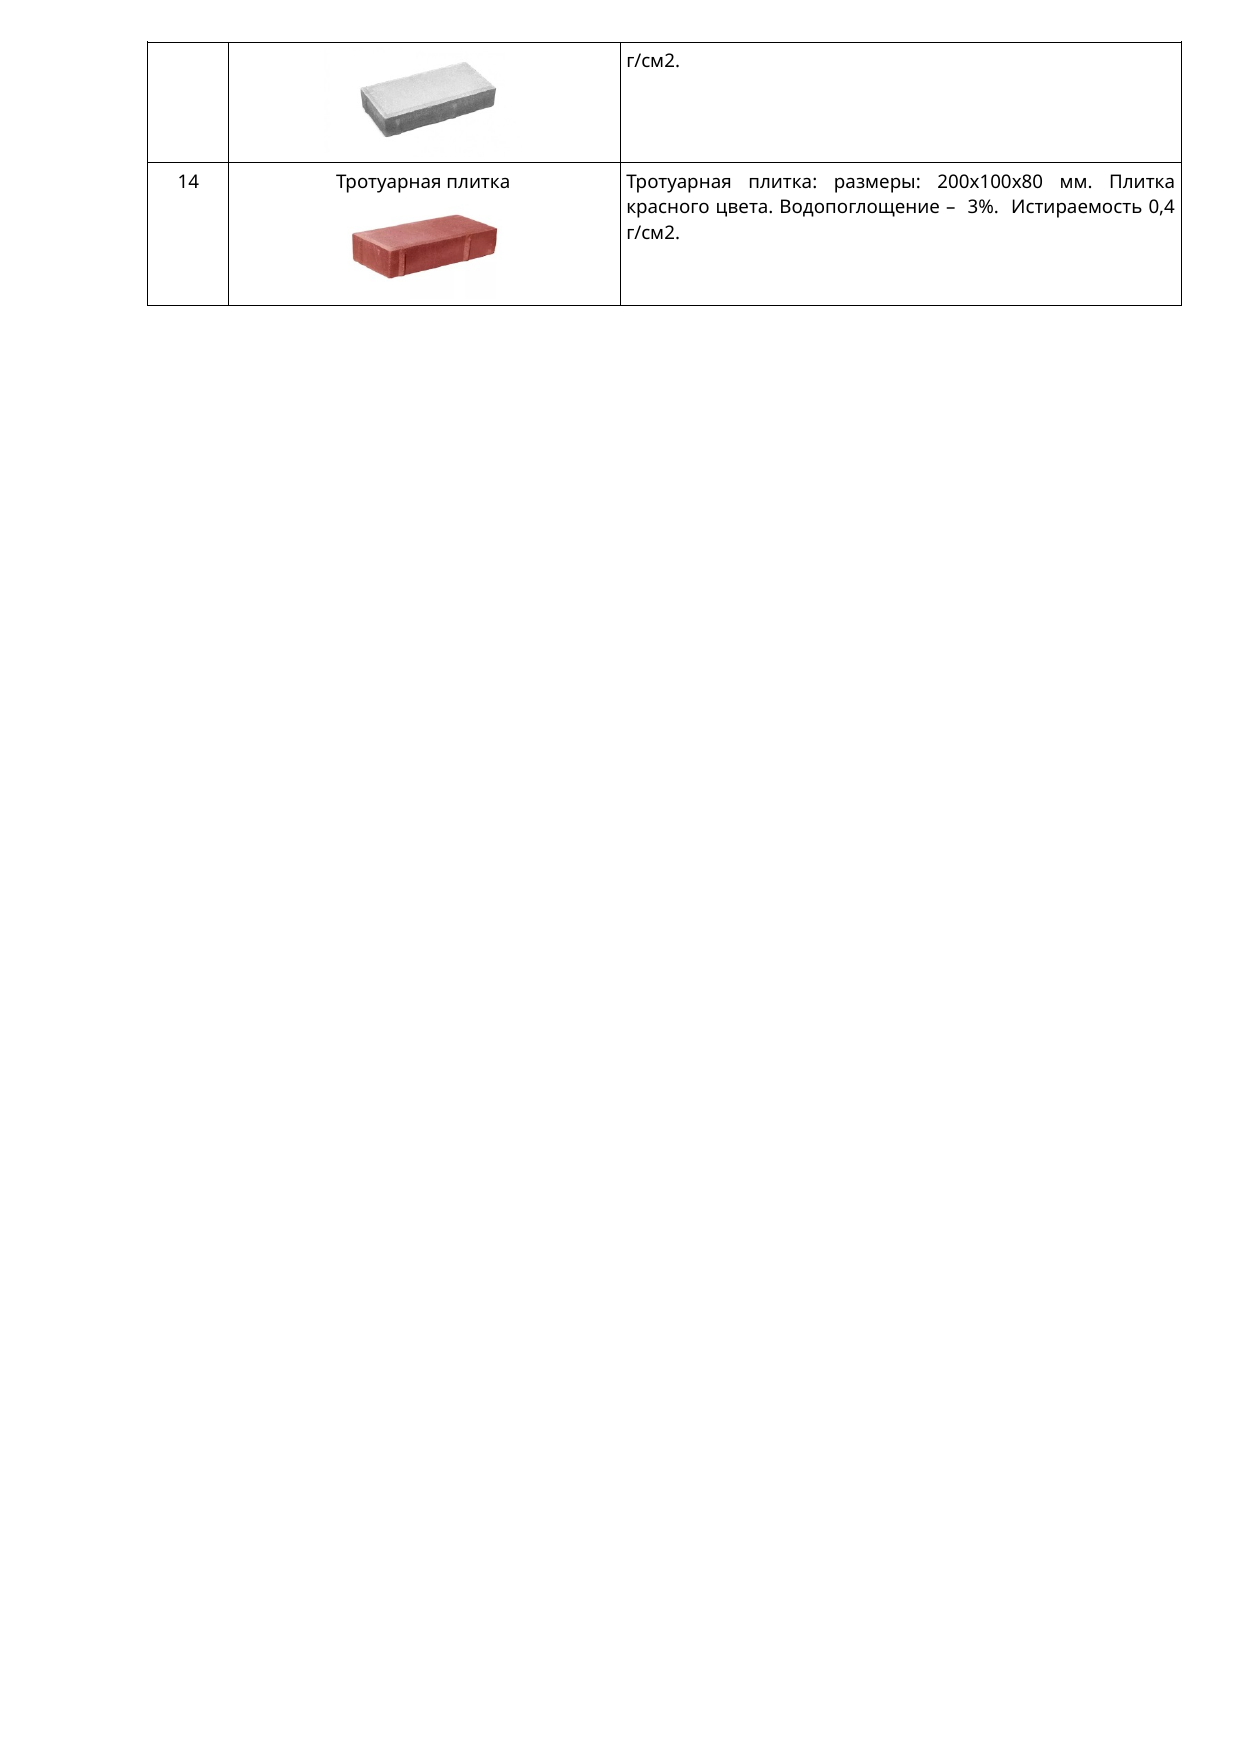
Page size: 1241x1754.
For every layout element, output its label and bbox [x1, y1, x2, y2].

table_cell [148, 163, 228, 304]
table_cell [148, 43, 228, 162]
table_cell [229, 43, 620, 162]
picture [336, 193, 510, 299]
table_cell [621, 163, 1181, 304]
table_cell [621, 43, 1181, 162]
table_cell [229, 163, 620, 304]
picture [324, 47, 522, 157]
